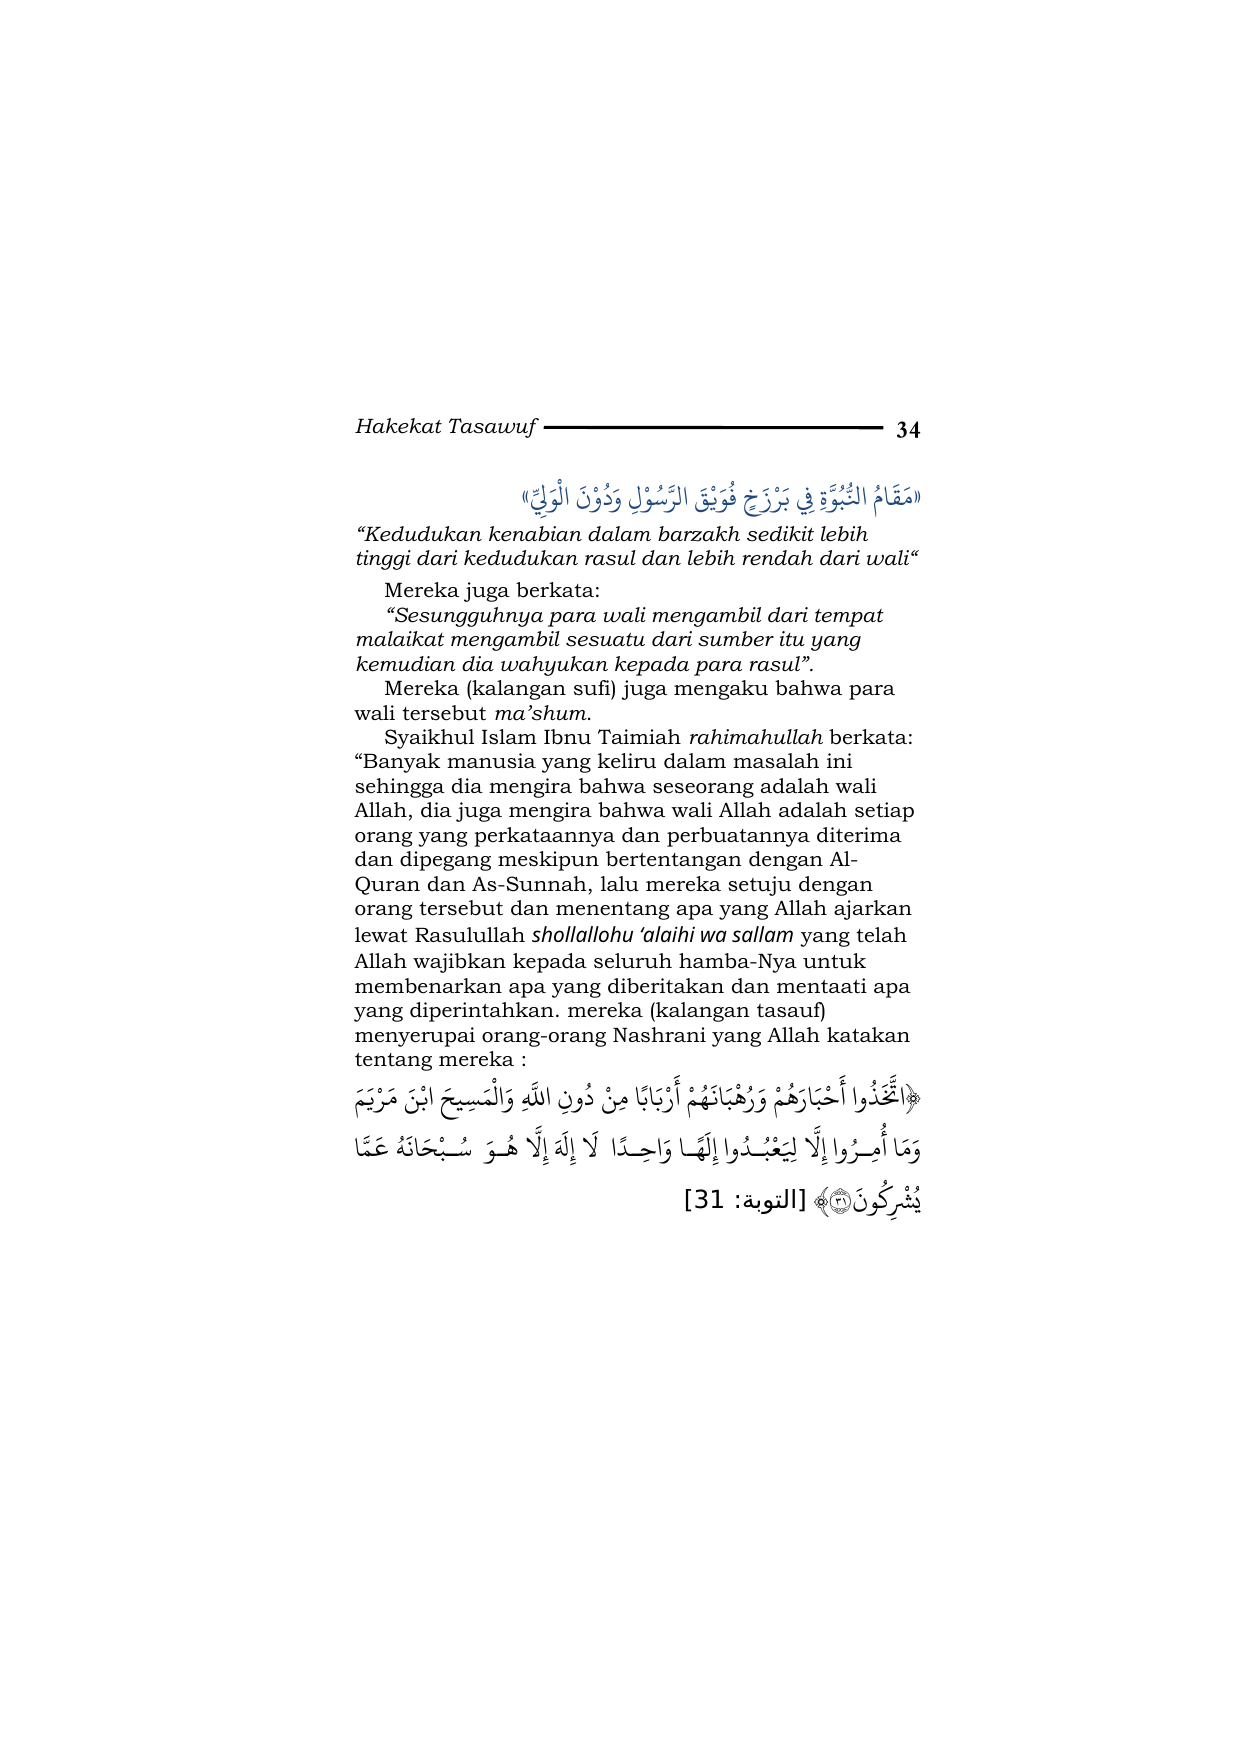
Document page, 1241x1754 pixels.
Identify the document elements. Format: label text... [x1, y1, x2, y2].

text “Kedudukan kenabian dalam barzakh sedikit lebih tinggi dari kedudukan rasul dan lebih rendah dari wali“ [354, 522, 921, 571]
text Mereka juga berkata: [354, 578, 921, 602]
text Syaikhul Islam Ibnu Taimiah rahimahullah berkata: “Banyak manusia yang keliru dalam masalah ini sehingga dia mengira bahwa seseorang adalah wali Allah, dia juga mengira bahwa wali Allah adalah setiap orang yang perkataannya dan perbuatannya diterima dan dipegang meskipun bertentangan dengan Al-Quran dan As-Sunnah, lalu mereka setuju dengan orang tersebut dan menentang apa yang Allah ajarkan lewat Rasulullah shollallohu ‘alaihi wa sallam yang telah Allah wajibkan kepada seluruh hamba-Nya untuk membenarkan apa yang diberitakan dan mentaati apa yang diperintahkan. mereka (kalangan tasauf) menyerupai orang-orang Nashrani yang Allah katakan tentang mereka : [354, 725, 921, 1071]
text “Sesungguhnya para wali mengambil dari tempat malaikat mengambil sesuatu dari sumber itu yang kemudian dia wahyukan kepada para rasul”. [354, 602, 921, 676]
text Mereka (kalangan sufi) juga mengaku bahwa para wali tersebut ma’shum. [354, 676, 921, 725]
text «مَقَامُ النُّبُوَّةِ فِي بَرْزَخٍ فُوَيْقَ الرَّسُوْلِ وَدُوْنَ الْوَلِيِّ» [354, 472, 921, 522]
text ﴿اتَّخَذُوا أَحْبَارَهُمْ وَرُهْبَانَهُمْ أَرْبَابًا مِنْ دُونِ اللَّهِ وَالْمَسِيحَ ابْنَ مَرْيَمَ وَمَا أُمِرُوا إِلَّا لِيَعْبُدُوا إِلَهًا وَاحِدًا لَا إِلَهَ إِلَّا هُوَ سُبْحَانَهُ عَمَّا يُشْرِكُونَ٣١﴾ [التوبة: 31] [354, 1071, 921, 1225]
